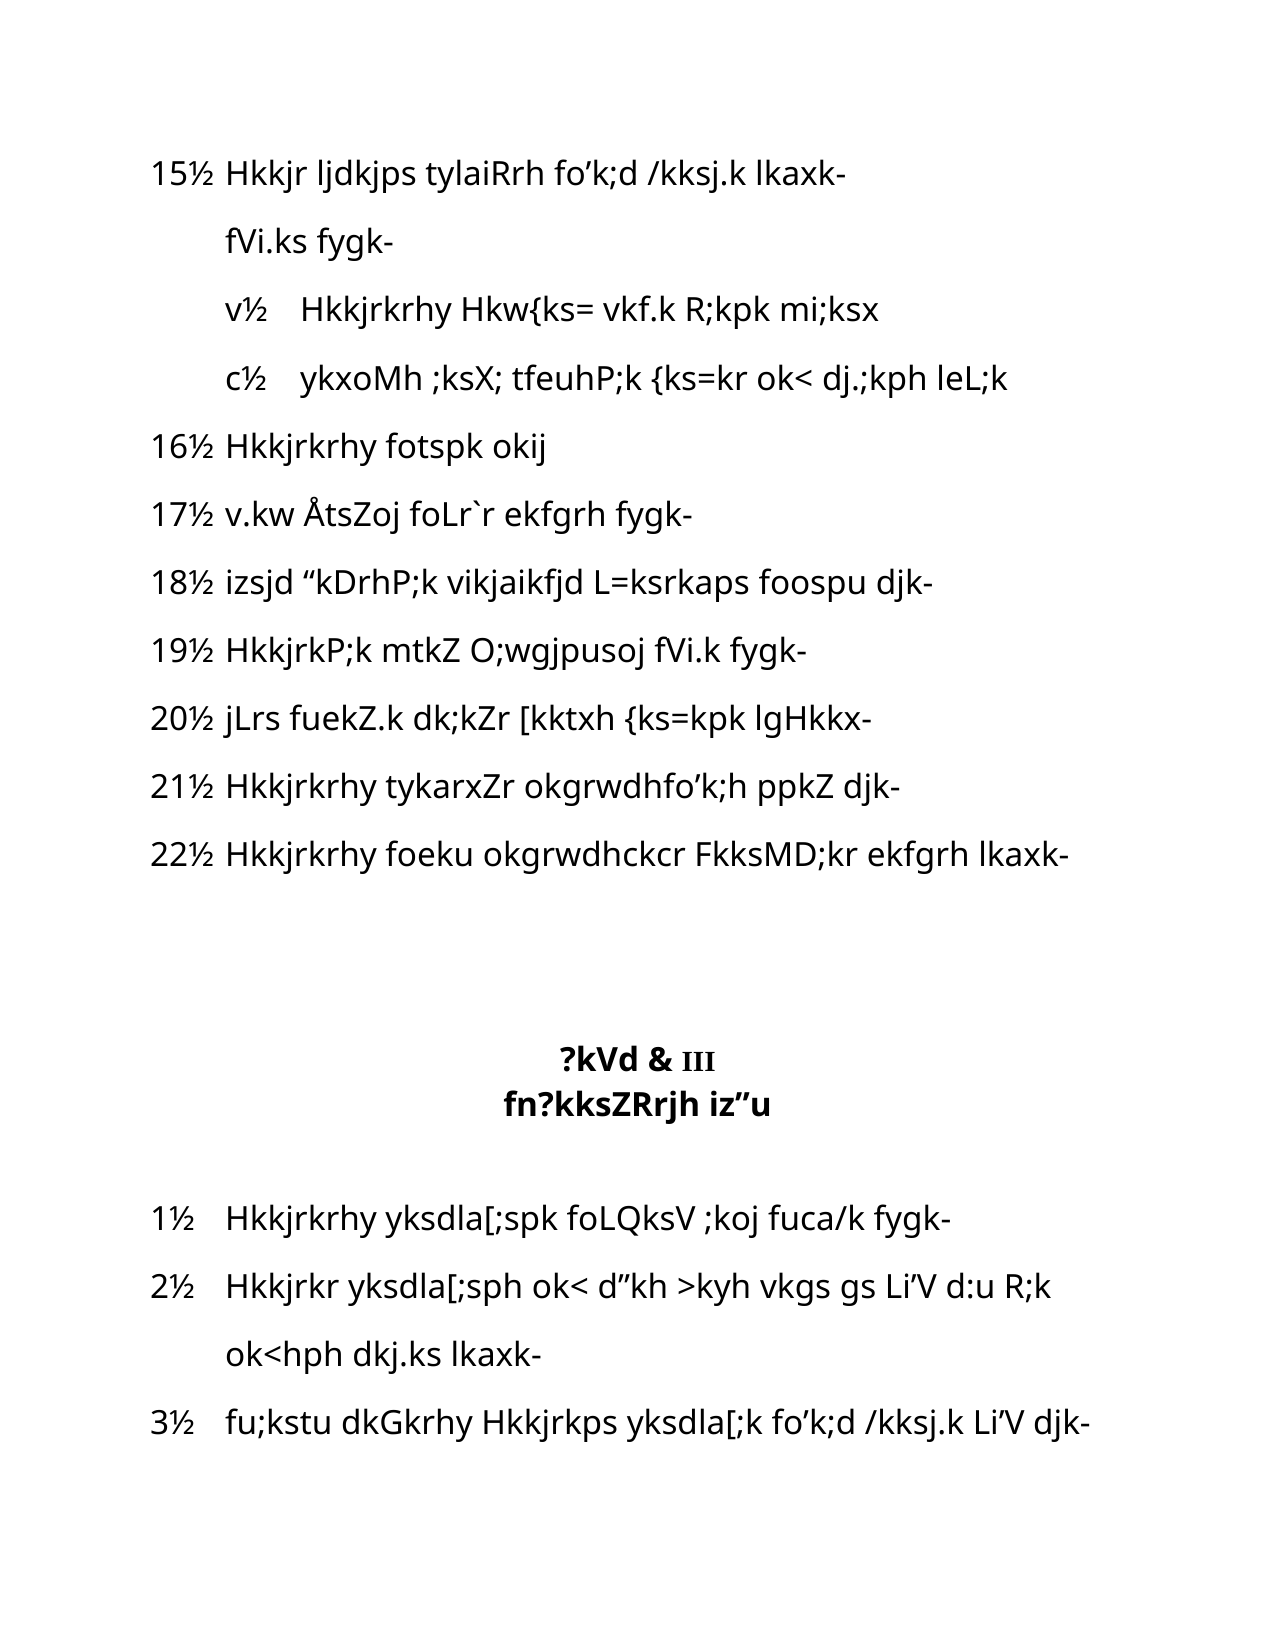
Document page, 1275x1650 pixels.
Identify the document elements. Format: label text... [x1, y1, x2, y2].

text 3½ fu;kstu dkGkrhy Hkkjrkps yksdla[;k fo’k;d /kksj.k Li’V djk- [150, 1399, 1125, 1444]
text 15½ Hkkjr ljdkjps tylaiRrh fo’k;d /kksj.k lkaxk- [150, 150, 1125, 195]
text 18½ izsjd “kDrhP;k vikjaikfjd L=ksrkaps foospu djk- [150, 559, 1125, 604]
text 17½ v.kw ÅtsZoj foLr`r ekfgrh fygk- [150, 491, 1125, 536]
text 1½ Hkkjrkrhy yksdla[;spk foLQksV ;koj fuca/k fygk- [150, 1194, 1125, 1240]
text 21½ Hkkjrkrhy tykarxZr okgrwdhfo’k;h ppkZ djk- [150, 763, 1125, 808]
text 16½ Hkkjrkrhy fotspk okij [150, 422, 1125, 468]
text v½ Hkkjrkrhy Hkw{ks= vkf.k R;kpk mi;ksx [150, 286, 1125, 332]
text 20½ jLrs fuekZ.k dk;kZr [kktxh {ks=kpk lgHkkx- [150, 695, 1125, 740]
text fVi.ks fygk- [150, 218, 1125, 263]
text 22½ Hkkjrkrhy foeku okgrwdhckcr FkksMD;kr ekfgrh lkaxk- [150, 831, 1125, 877]
text fn?kksZRrjh iz”u [150, 1081, 1125, 1126]
text ?kVd & III [150, 1036, 1125, 1081]
text 2½ Hkkjrkr yksdla[;sph ok< d”kh >kyh vkgs gs Li’V d:u R;k ok<hph dkj.ks lkaxk- [150, 1263, 1125, 1376]
text c½ ykxoMh ;ksX; tfeuhP;k {ks=kr ok< dj.;kph leL;k [150, 354, 1125, 400]
text 19½ HkkjrkP;k mtkZ O;wgjpusoj fVi.k fygk- [150, 627, 1125, 672]
